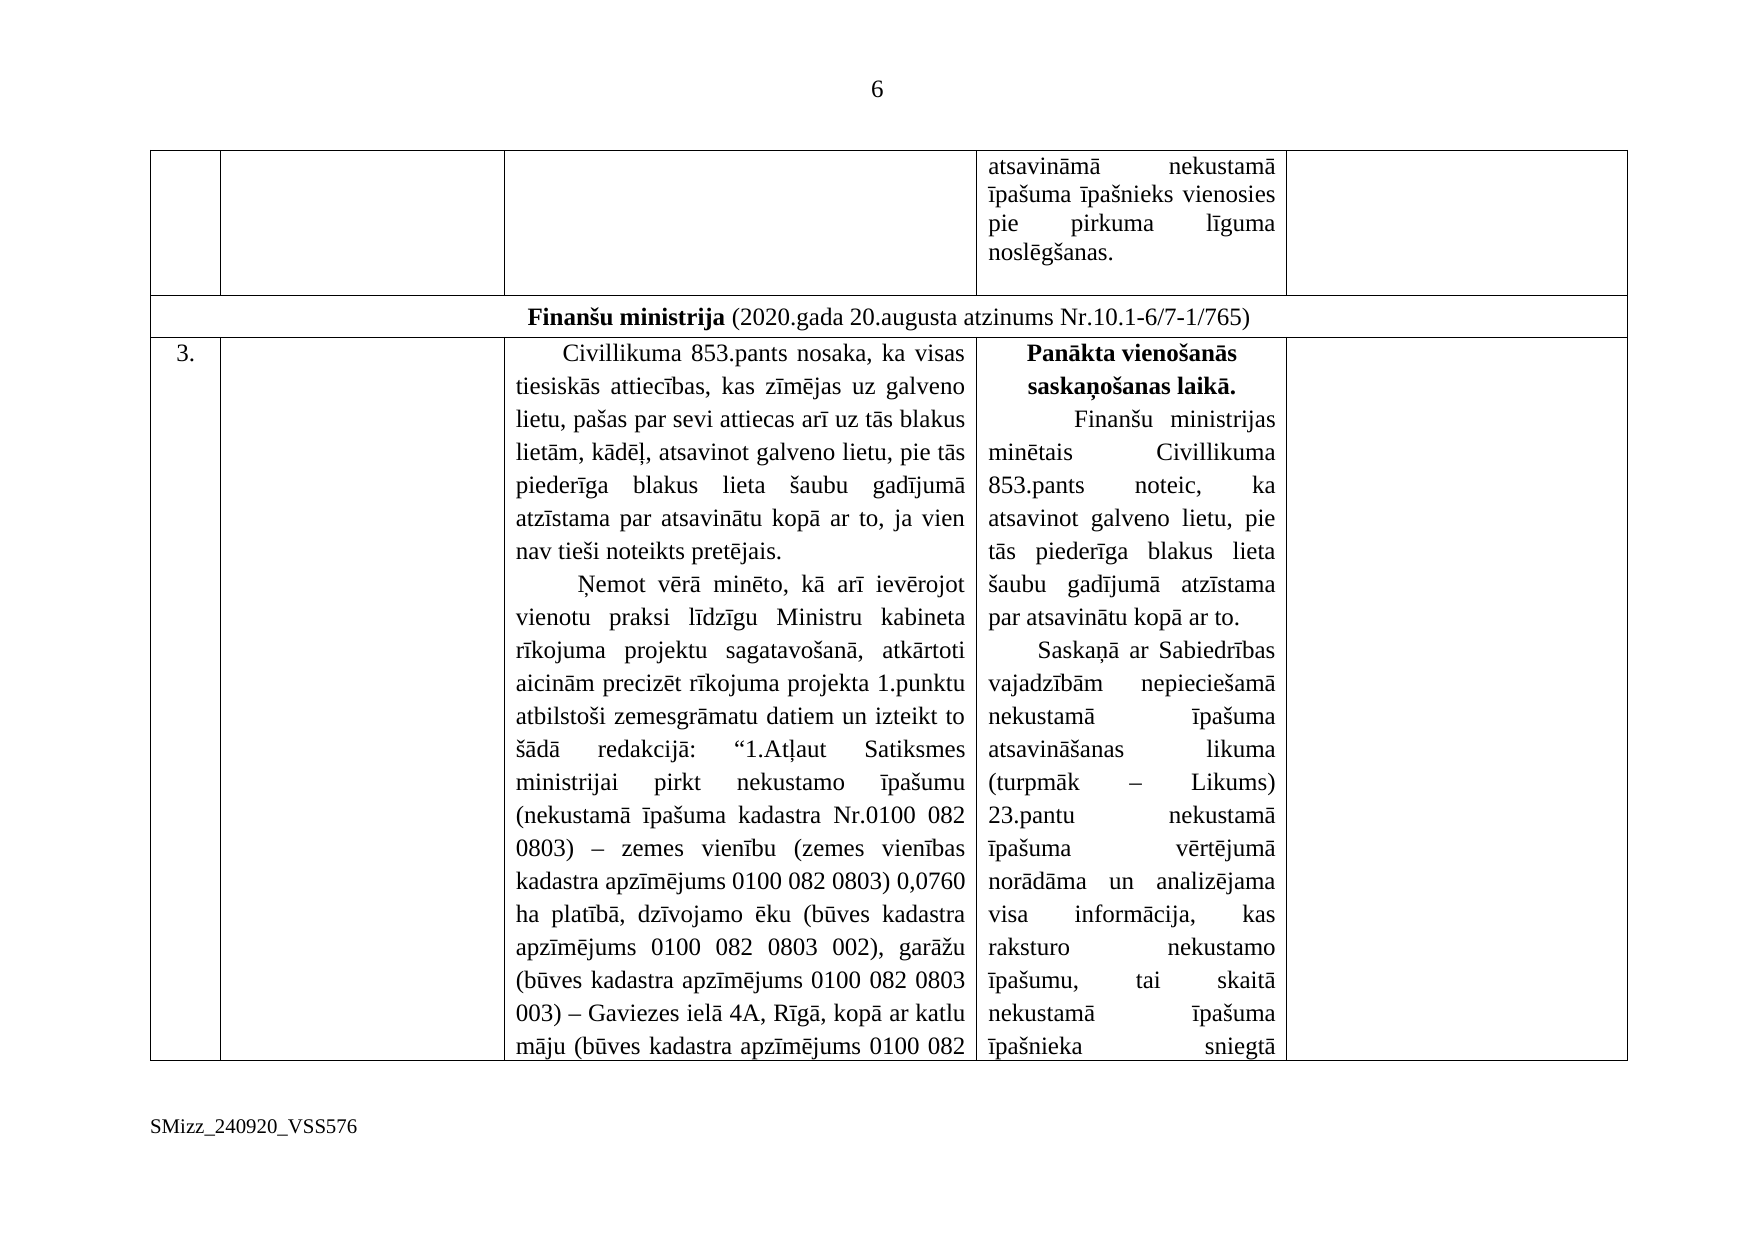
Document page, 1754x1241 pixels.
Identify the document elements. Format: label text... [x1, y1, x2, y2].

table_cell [505, 151, 976, 294]
table_cell [221, 338, 504, 1060]
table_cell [505, 338, 976, 1060]
table_cell Finanšu ministrija (2020.gada 20.augusta atzinums Nr.10.1-6/7-1/765) [151, 296, 1627, 337]
table_cell 2. [151, 151, 220, 294]
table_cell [977, 338, 1286, 1060]
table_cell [1287, 151, 1627, 294]
table_cell [1287, 338, 1627, 1060]
table_cell 3. [151, 338, 220, 1060]
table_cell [221, 151, 504, 294]
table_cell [977, 151, 1286, 294]
